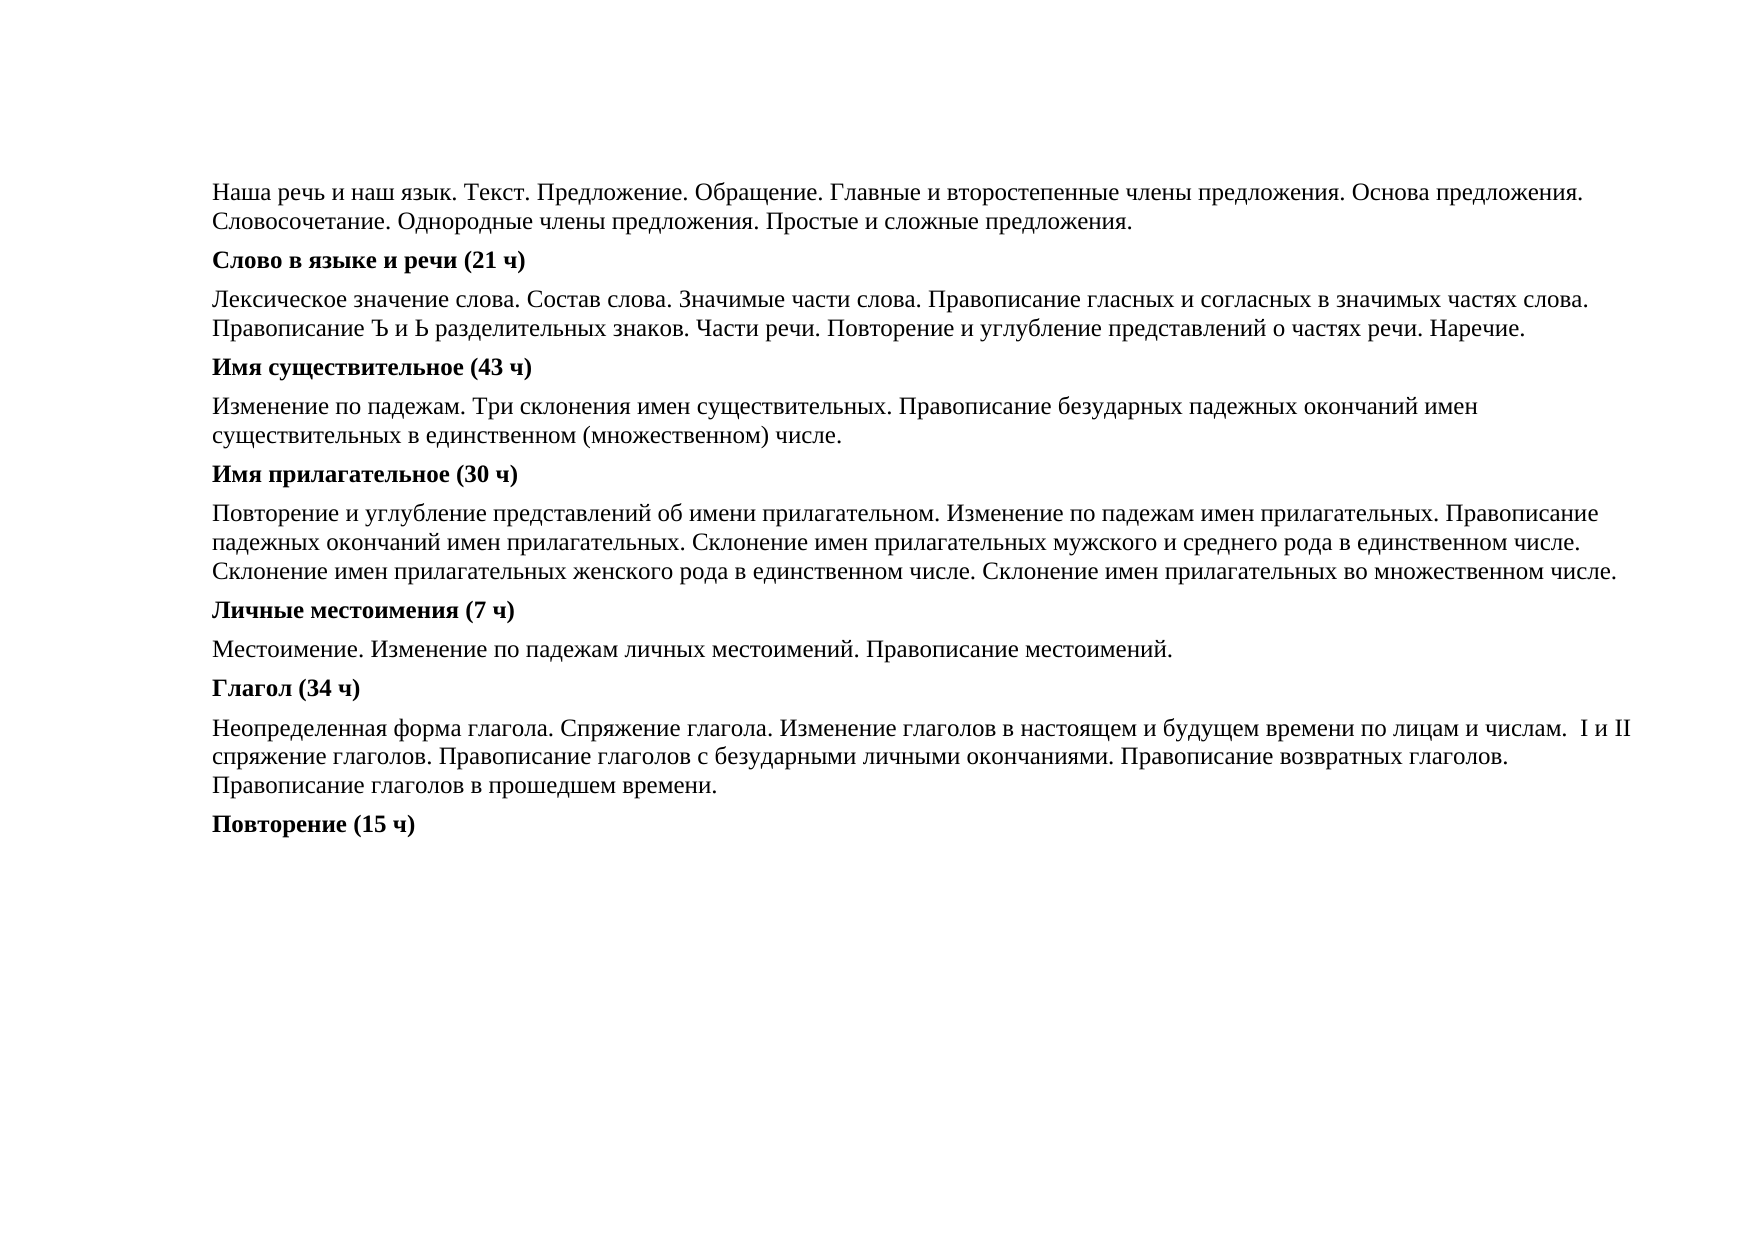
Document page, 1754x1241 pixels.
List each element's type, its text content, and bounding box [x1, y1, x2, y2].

text Имя существительное (43 ч) [212, 352, 1636, 381]
text Местоимение. Изменение по падежам личных местоимений. Правописание местоимений. [212, 634, 1636, 663]
text Имя прилагательное (30 ч) [212, 459, 1636, 488]
text Неопределенная форма глагола. Спряжение глагола. Изменение глаголов в настоящем и будущем времени по лицам и числам. I и II спряжение глаголов. Правописание глаголов с безударными личными окончаниями. Правописание возвратных глаголов. Правописание глаголов в прошедшем времени. [212, 713, 1636, 799]
text Повторение (15 ч) [212, 809, 1636, 838]
text Наша речь и наш язык. Текст. Предложение. Обращение. Главные и второстепенные члены предложения. Основа предложения. Словосочетание. Однородные члены предложения. Простые и сложные предложения. [212, 177, 1636, 235]
text Повторение и углубление представлений об имени прилагательном. Изменение по падежам имен прилагательных. Правописание падежных окончаний имен прилагательных. Склонение имен прилагательных мужского и среднего рода в единственном числе. Склонение имен прилагательных женского рода в единственном числе. Склонение имен прилагательных во множественном числе. [212, 498, 1636, 585]
text Слово в языке и речи (21 ч) [212, 245, 1636, 274]
text Глагол (34 ч) [212, 673, 1636, 702]
text Лексическое значение слова. Состав слова. Значимые части слова. Правописание гласных и согласных в значимых частях слова. Правописание Ъ и Ь разделительных знаков. Части речи. Повторение и углубление представлений о частях речи. Наречие. [212, 284, 1636, 342]
text Изменение по падежам. Три склонения имен существительных. Правописание безударных падежных окончаний имен существительных в единственном (множественном) числе. [212, 391, 1636, 449]
text Личные местоимения (7 ч) [212, 595, 1636, 624]
